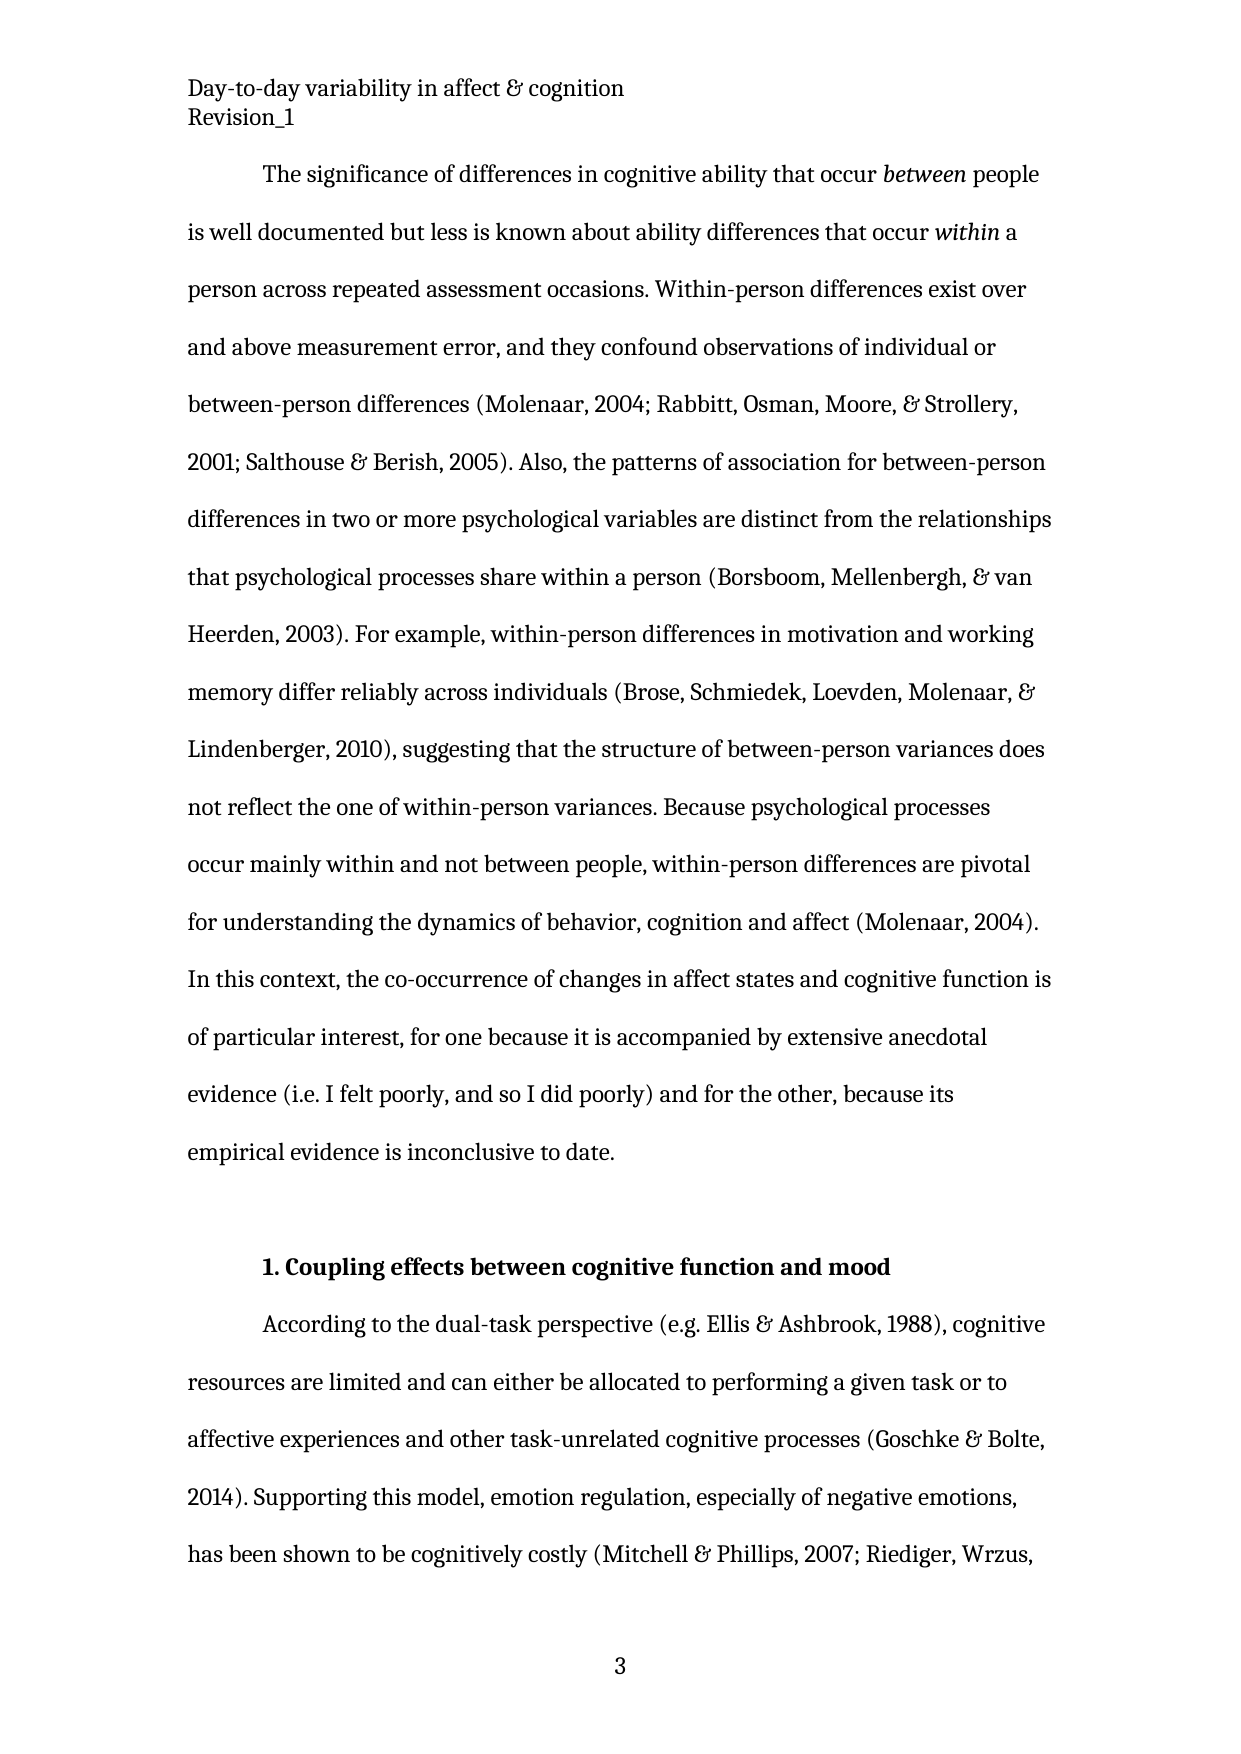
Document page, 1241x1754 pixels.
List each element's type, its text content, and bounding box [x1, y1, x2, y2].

text The significance of differences in cognitive ability that occur between people is well documented but less is known about ability differences that occur within a person across repeated assessment occasions. Within-person differences exist over and above measurement error, and they confound observations of individual or between-person differences (Molenaar, 2004; Rabbitt, Osman, Moore, & Strollery, 2001; Salthouse & Berish, 2005). Also, the patterns of association for between-person differences in two or more psychological variables are distinct from the relationships that psychological processes share within a person (Borsboom, Mellenbergh, & van Heerden, 2003). For example, within-person differences in motivation and working memory differ reliably across individuals (Brose, Schmiedek, Loevden, Molenaar, & Lindenberger, 2010), suggesting that the structure of between-person variances does not reflect the one of within-person variances. Because psychological processes occur mainly within and not between people, within-person differences are pivotal for understanding the dynamics of behavior, cognition and affect (Molenaar, 2004). In this context, the co-occurrence of changes in affect states and cognitive function is of particular interest, for one because it is accompanied by extensive anecdotal evidence (i.e. I felt poorly, and so I did poorly) and for the other, because its empirical evidence is inconclusive to date. [187, 160, 1053, 1166]
text 1. Coupling effects between cognitive function and mood [187, 1252, 1053, 1281]
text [187, 1310, 1053, 1569]
